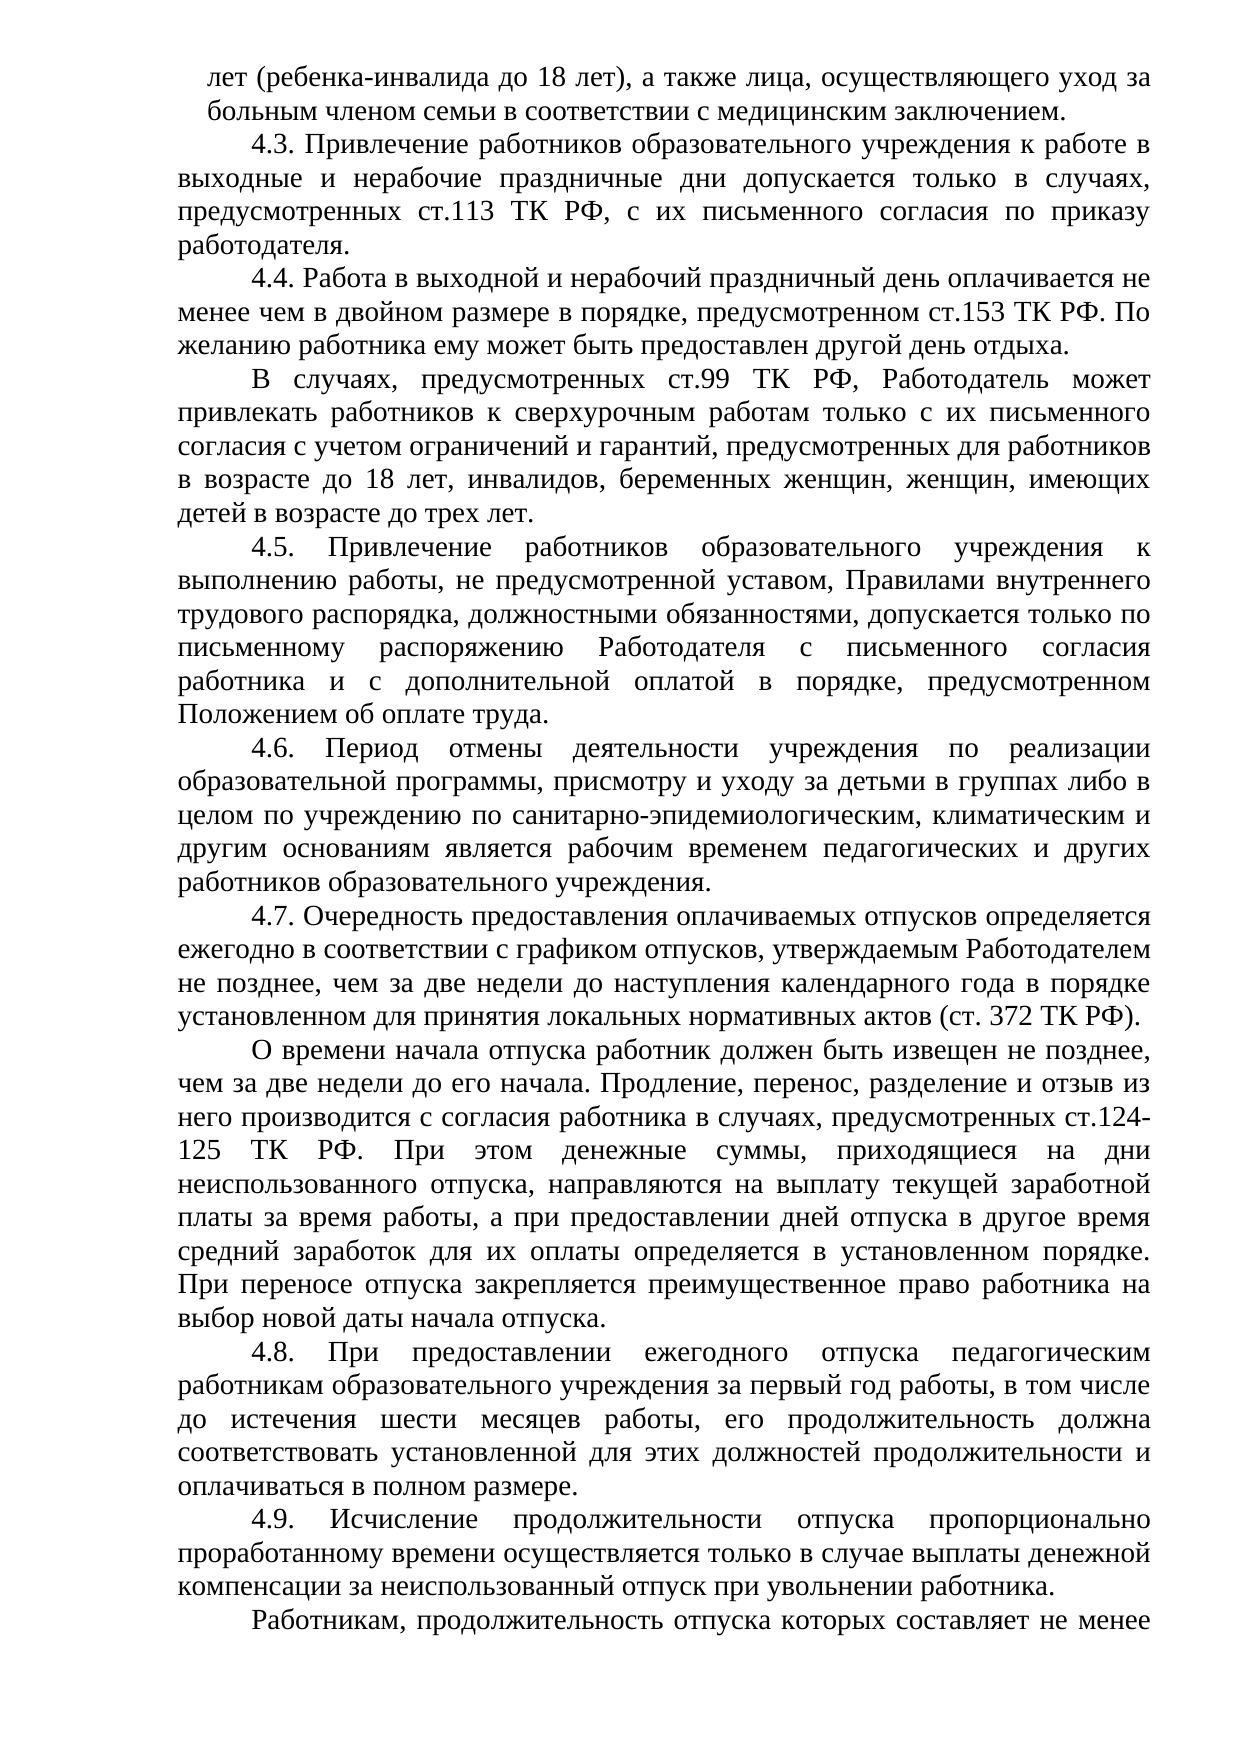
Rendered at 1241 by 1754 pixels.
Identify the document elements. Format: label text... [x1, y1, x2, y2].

text 4.6. Период отмены деятельности учреждения по реализации образовательной программы, присмотру и уходу за детьми в группах либо в целом по учреждению по санитарно-эпидемиологическим, климатическим и другим основаниям является рабочим временем педагогических и других работников образовательного учреждения. [177, 730, 1152, 898]
text 4.9. Исчисление продолжительности отпуска пропорционально проработанному времени осуществляется только в случае выплаты денежной компенсации за неиспользованный отпуск при увольнении работника. [177, 1501, 1152, 1602]
text 4.4. Работа в выходной и нерабочий праздничный день оплачивается не менее чем в двойном размере в порядке, предусмотренном ст.153 ТК РФ. По желанию работника ему может быть предоставлен другой день отдыха. [177, 260, 1152, 361]
text 4.8. При предоставлении ежегодного отпуска педагогическим работникам образовательного учреждения за первый год работы, в том числе до истечения шести месяцев работы, его продолжительность должна соответствовать установленной для этих должностей продолжительности и оплачиваться в полном размере. [177, 1334, 1152, 1501]
text В случаях, предусмотренных ст.99 ТК РФ, Работодатель может привлекать работников к сверхурочным работам только с их письменного согласия с учетом ограничений и гарантий, предусмотренных для работников в возрасте до 18 лет, инвалидов, беременных женщин, женщин, имеющих детей в возрасте до трех лет. [177, 361, 1152, 529]
text О времени начала отпуска работник должен быть извещен не позднее, чем за две недели до его начала. Продление, перенос, разделение и отзыв из него производится с согласия работника в случаях, предусмотренных ст.124-125 ТК РФ. При этом денежные суммы, приходящиеся на дни неиспользованного отпуска, направляются на выплату текущей заработной платы за время работы, а при предоставлении дней отпуска в другое время средний заработок для их оплаты определяется в установленном порядке. При переносе отпуска закрепляется преимущественное право работника на выбор новой даты начала отпуска. [177, 1032, 1152, 1334]
text 4.5. Привлечение работников образовательного учреждения к выполнению работы, не предусмотренной уставом, Правилами внутреннего трудового распорядка, должностными обязанностями, допускается только по письменному распоряжению Работодателя с письменного согласия работника и с дополнительной оплатой в порядке, предусмотренном Положением об оплате труда. [177, 529, 1152, 730]
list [207, 59, 1152, 126]
text 4.7. Очередность предоставления оплачиваемых отпусков определяется ежегодно в соответствии с графиком отпусков, утверждаемым Работодателем не позднее, чем за две недели до наступления календарного года в порядке установленном для принятия локальных нормативных актов (ст. 372 ТК РФ). [177, 898, 1152, 1032]
text 4.3. Привлечение работников образовательного учреждения к работе в выходные и нерабочие праздничные дни допускается только в случаях, предусмотренных ст.113 ТК РФ, с их письменного согласия по приказу работодателя. [177, 126, 1152, 260]
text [177, 1602, 1152, 1636]
